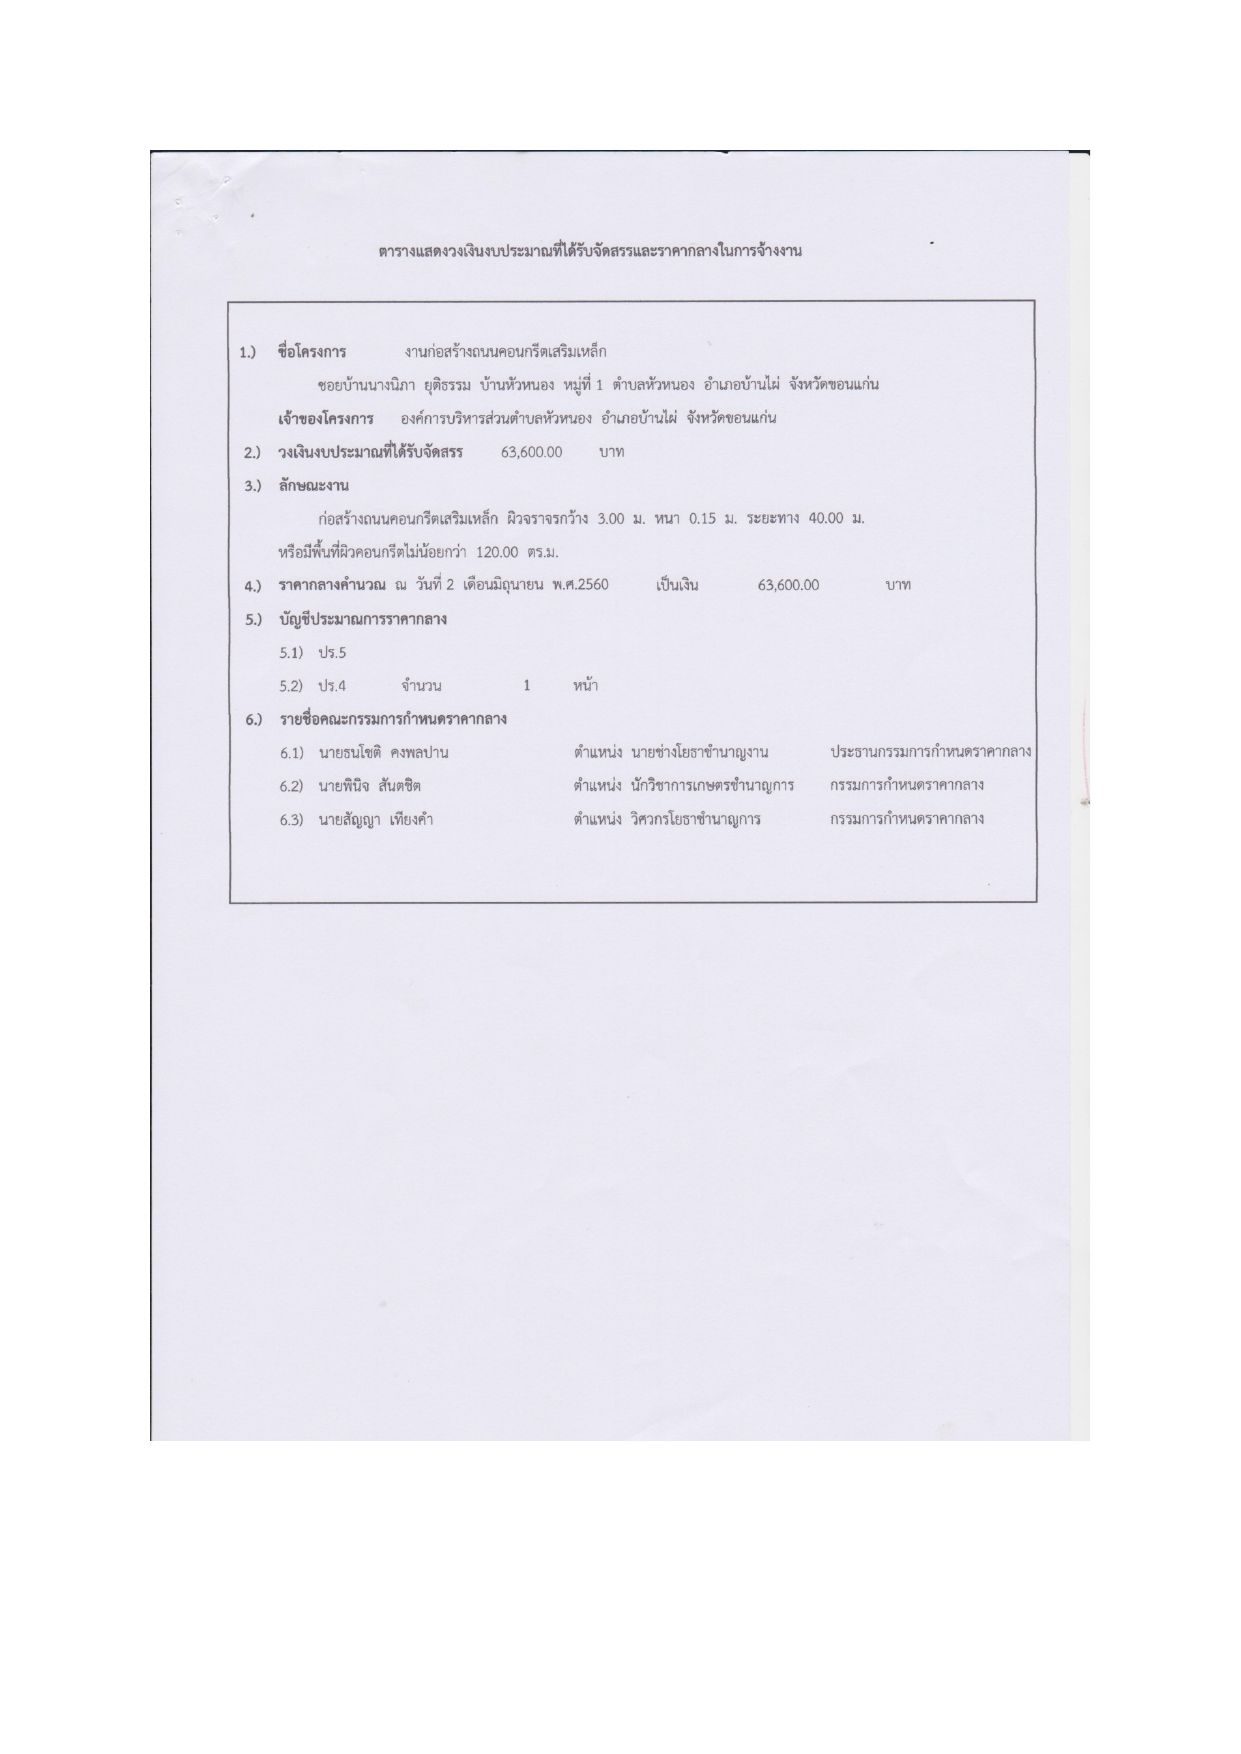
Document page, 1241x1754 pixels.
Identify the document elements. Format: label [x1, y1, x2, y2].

picture [150, 150, 1091, 1441]
